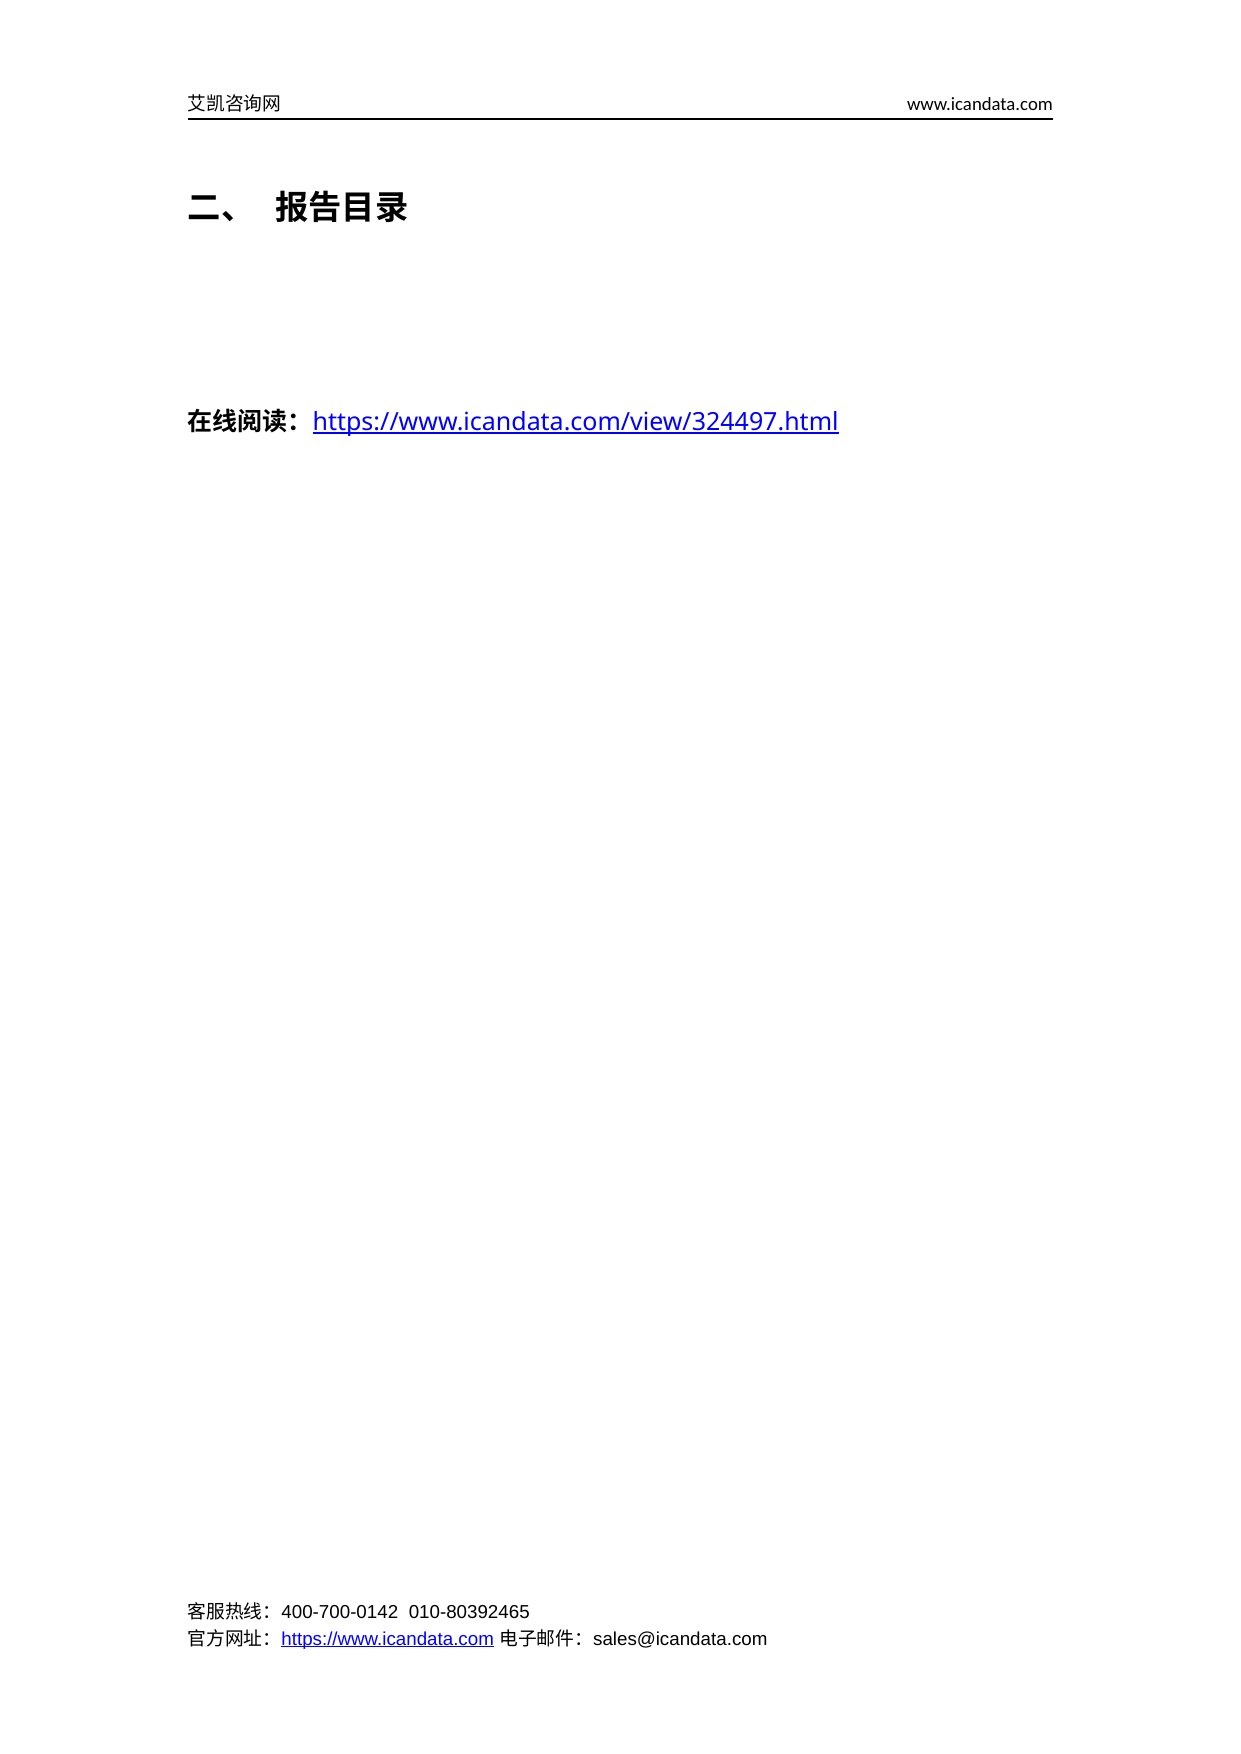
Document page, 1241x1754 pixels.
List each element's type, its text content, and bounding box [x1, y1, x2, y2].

subtitle 报告目录 [187, 172, 1053, 237]
text 在线阅读：https://www.icandata.com/view/324497.html [187, 387, 1053, 452]
